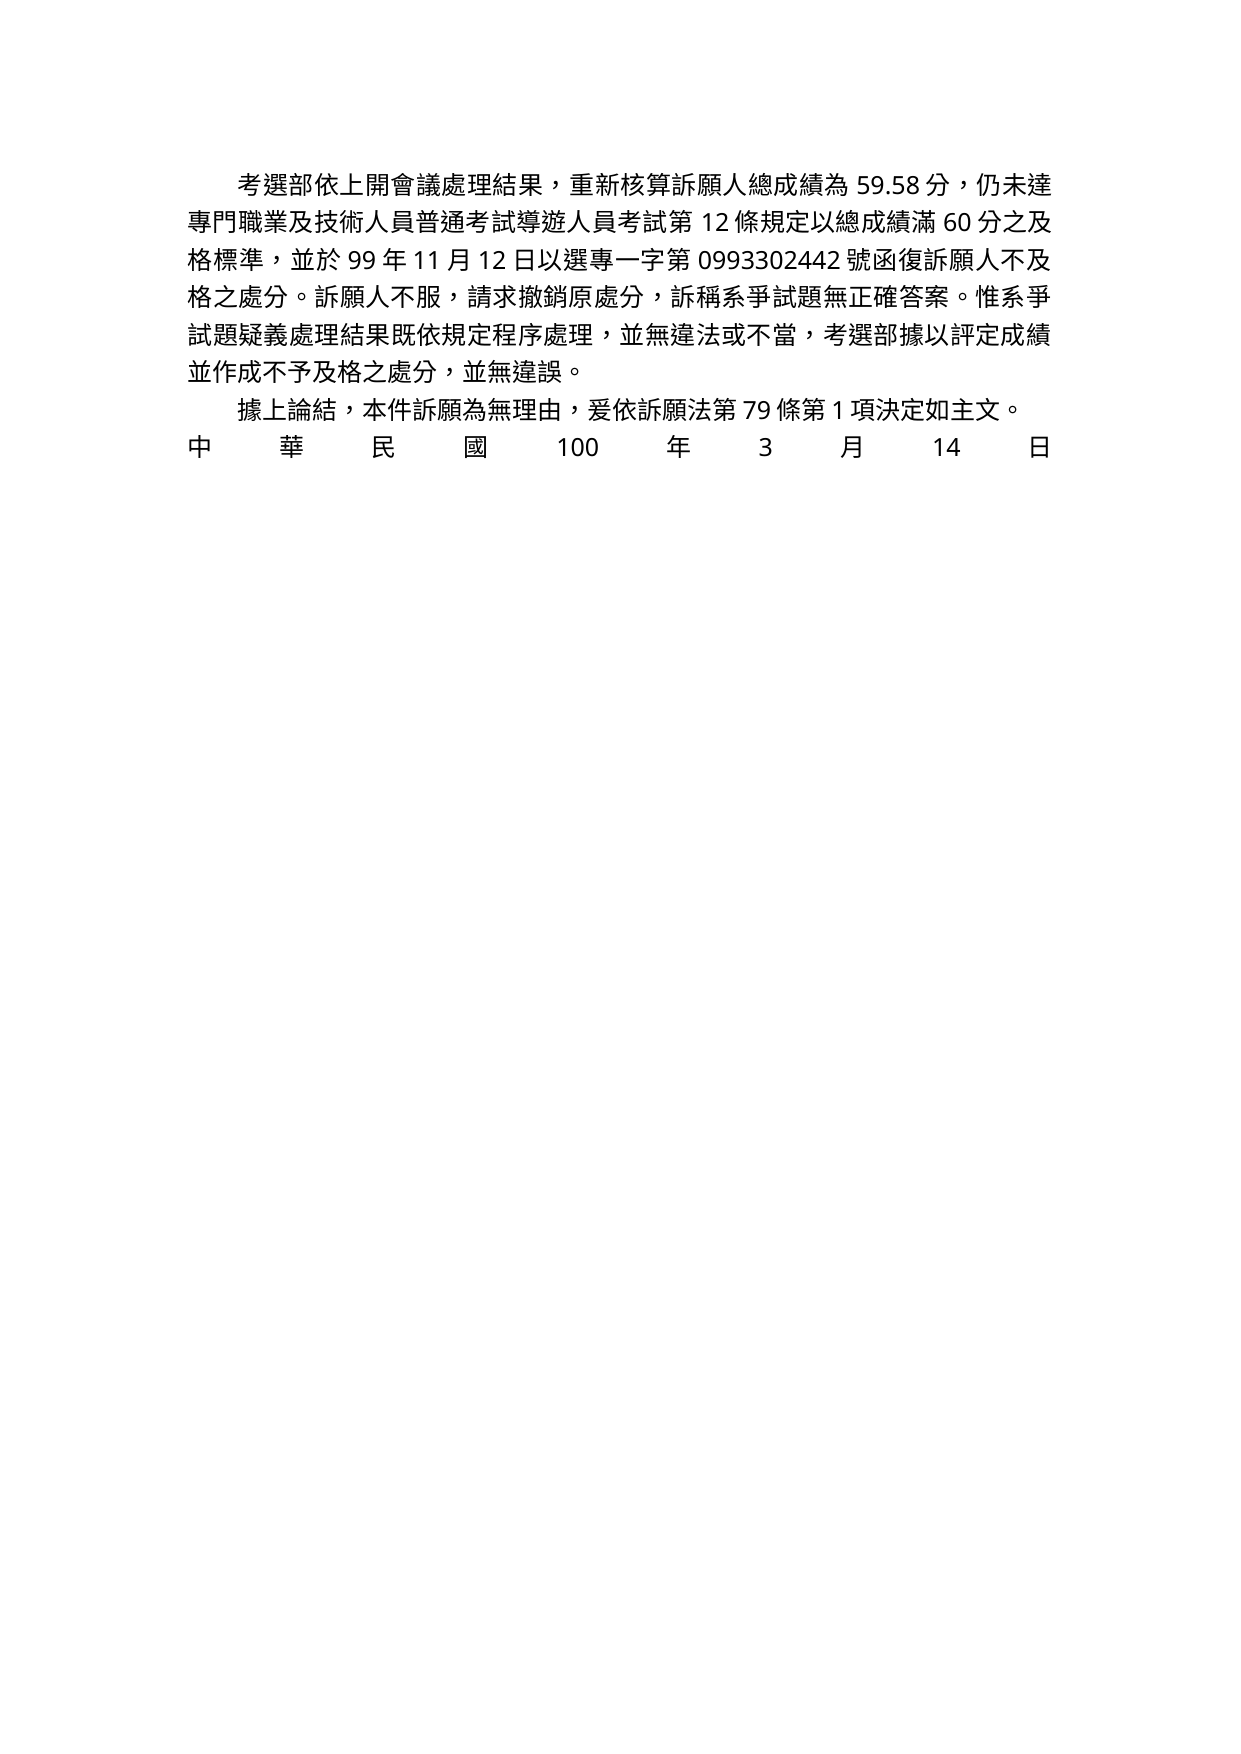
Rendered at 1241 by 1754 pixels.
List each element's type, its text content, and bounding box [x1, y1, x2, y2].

text 考選部依上開會議處理結果，重新核算訴願人總成績為59.58分，仍未達專門職業及技術人員普通考試導遊人員考試第12條規定以總成績滿60分之及格標準，並於以選專一字第0993302442號函復訴願人不及格之處分。訴願人不服，請求撤銷原處分，訴稱系爭試題無正確答案。惟系爭試題疑義處理結果既依規定程序處理，並無違法或不當，考選部據以評定成績並作成不予及格之處分，並無違誤。 [187, 164, 1053, 389]
text 中 華 民 國 100 年 3 月 14 日 [187, 427, 1053, 464]
text 據上論結，本件訴願為無理由，爰依訴願法第79條第1項決定如主文。 [187, 389, 1053, 427]
